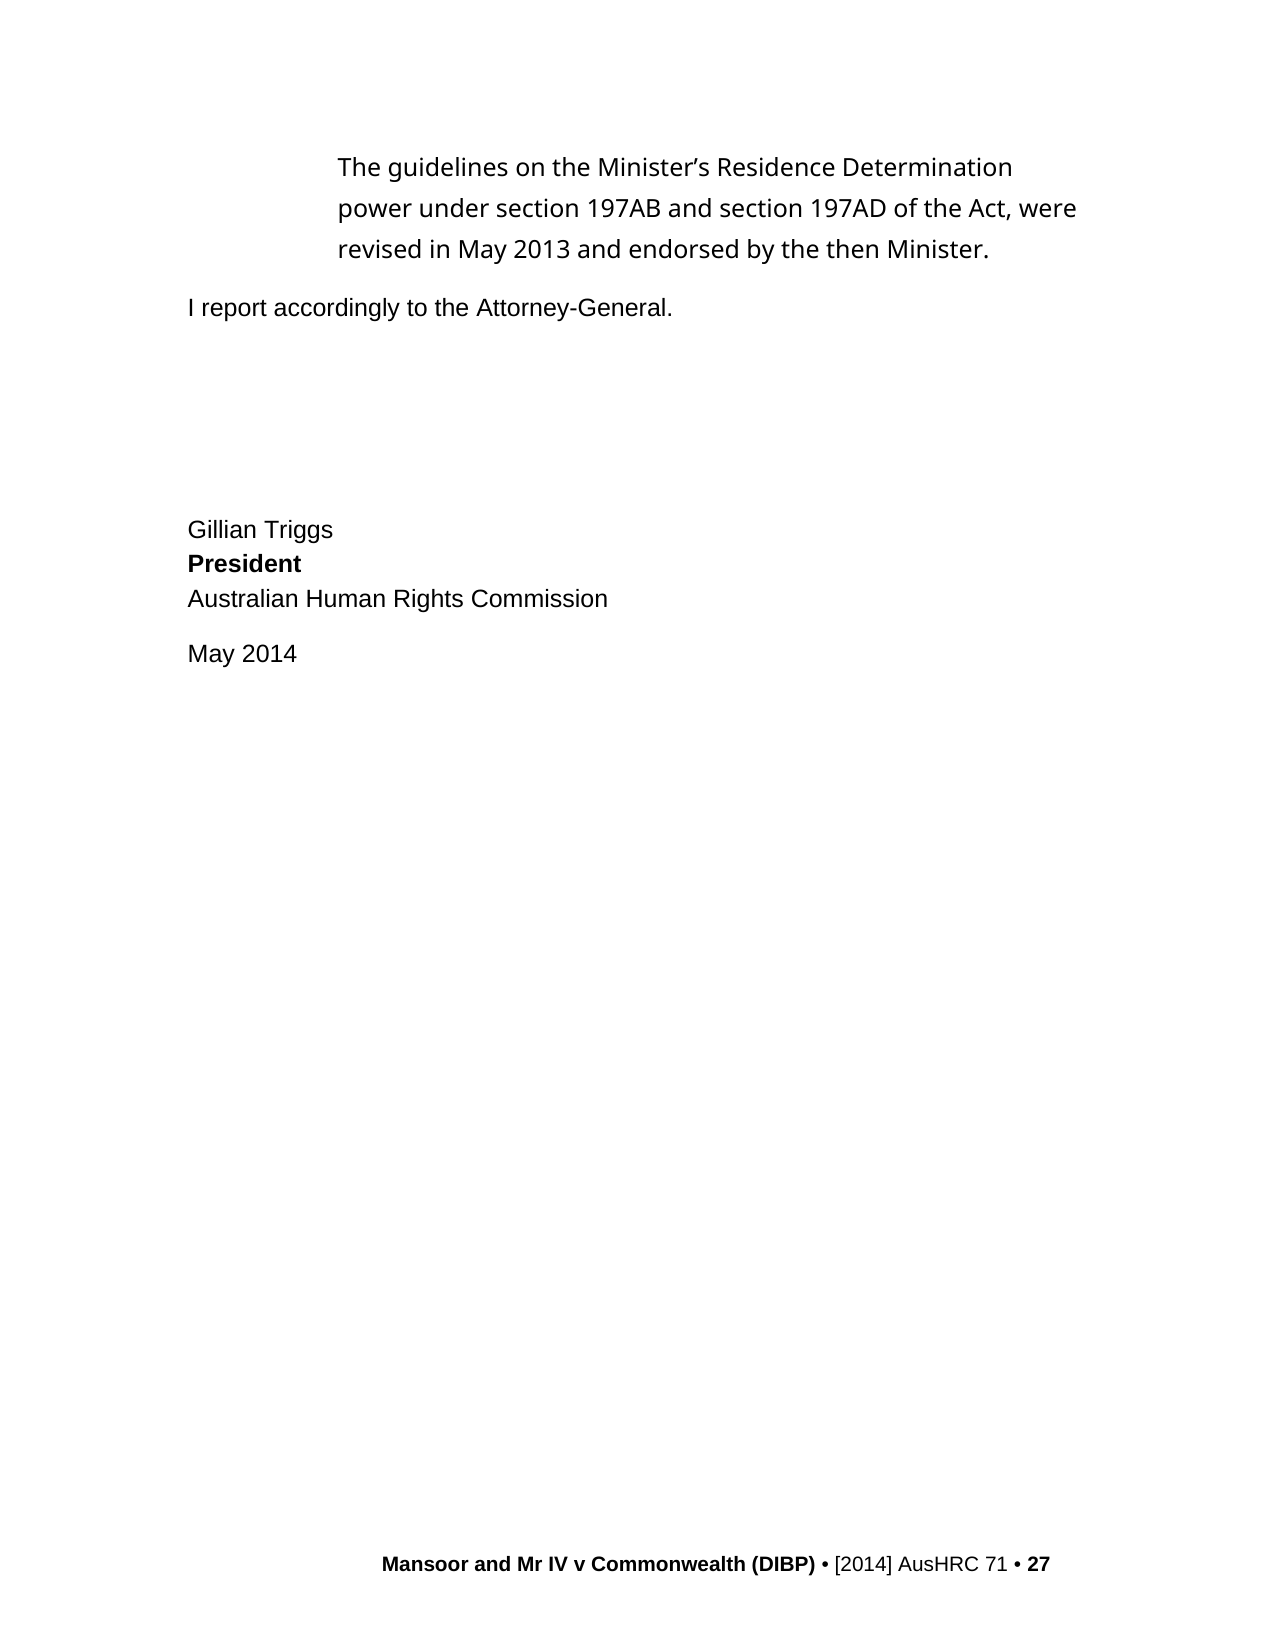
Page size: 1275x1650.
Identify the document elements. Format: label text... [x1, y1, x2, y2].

text Gillian Triggs [187, 514, 1087, 543]
text May 2014 [187, 639, 1087, 668]
text Australian Human Rights Commission [187, 583, 1087, 612]
text The guidelines on the Minister’s Residence Determination power under section 197AB and section 197AD of the Act, were revised in May 2013 and endorsed by the then Minister. [337, 150, 1087, 266]
text President [187, 549, 1087, 578]
list I report accordingly to the Attorney-General. [187, 293, 1087, 322]
